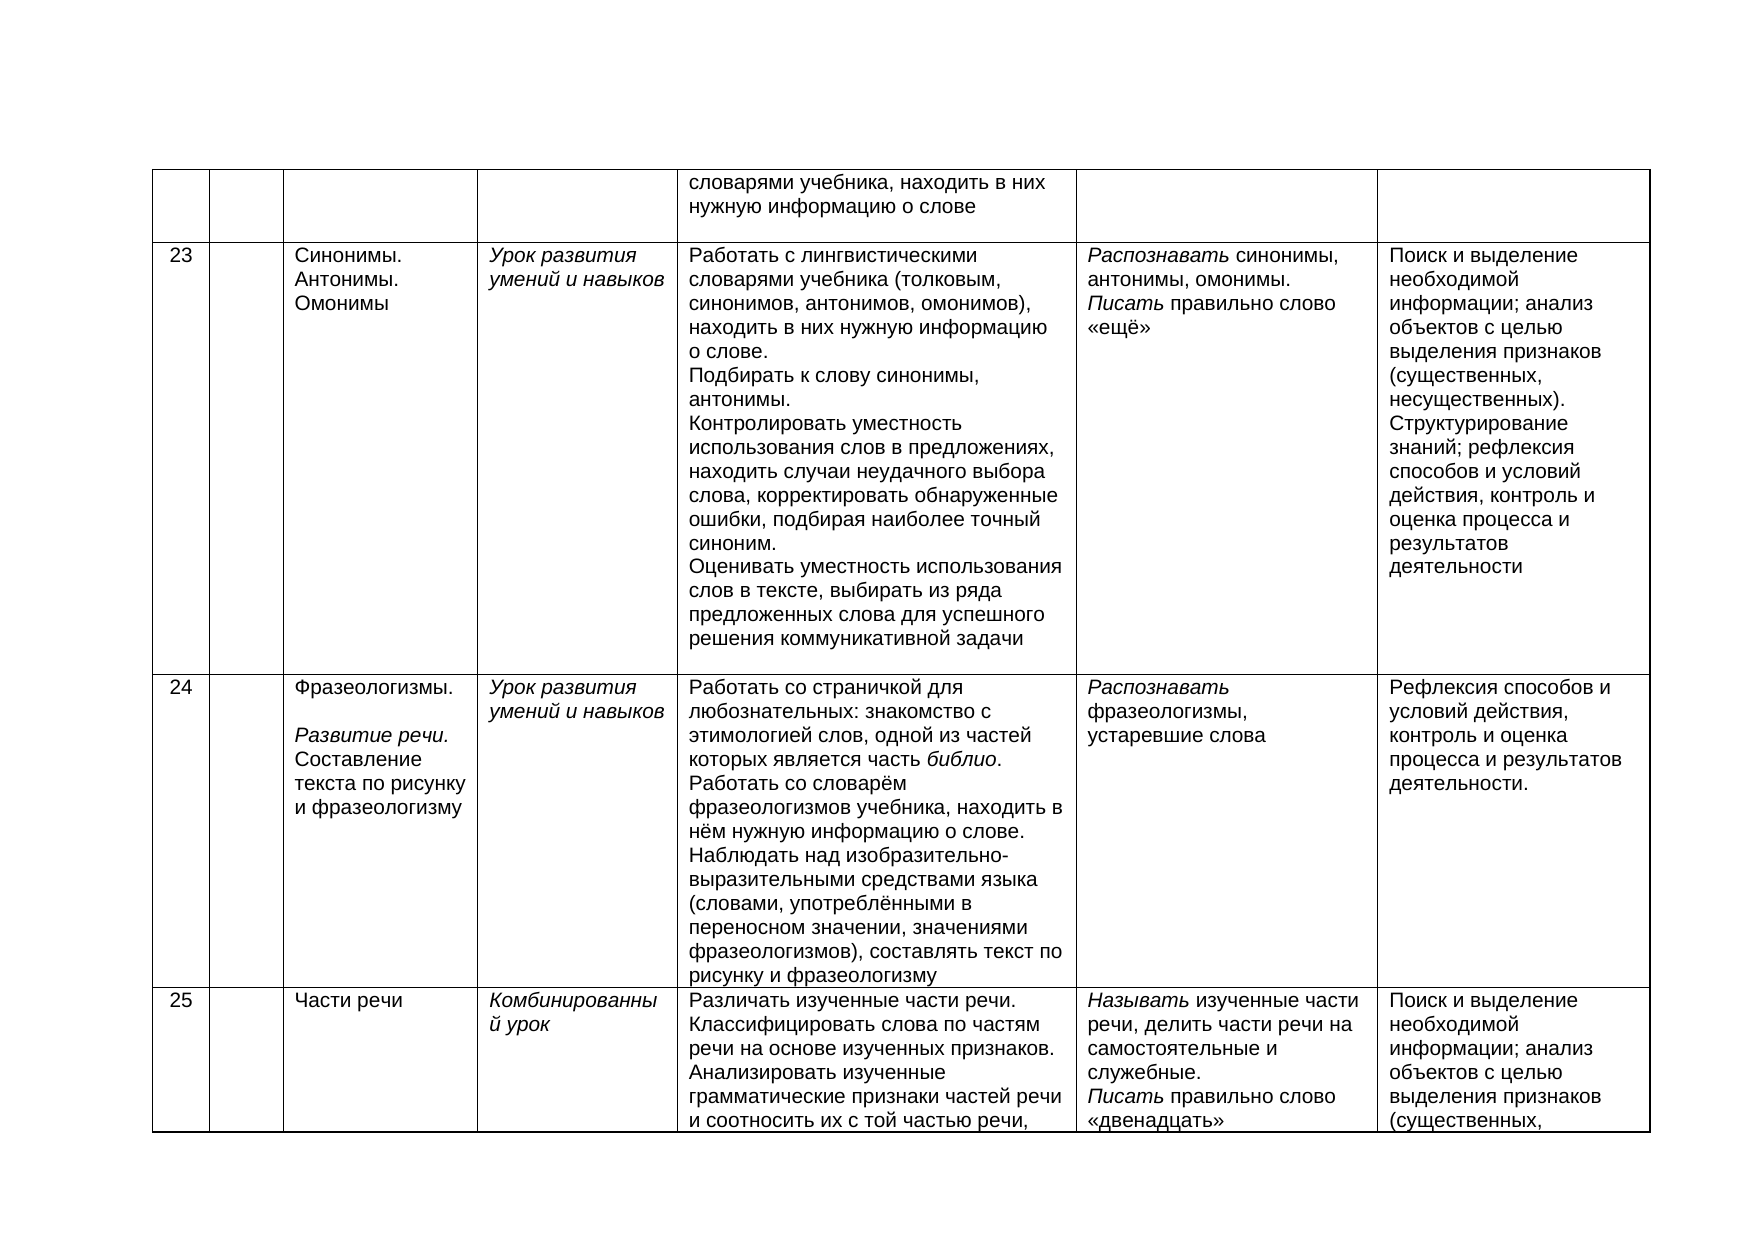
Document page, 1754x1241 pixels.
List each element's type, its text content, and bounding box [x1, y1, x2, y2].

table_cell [1077, 170, 1377, 242]
table_cell Синонимы. Антонимы. Омонимы [284, 243, 477, 674]
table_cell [1077, 988, 1377, 1131]
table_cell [284, 170, 477, 242]
table_cell Поиск и выделение необходимой информации; анализ объектов с целью выделения признаков (существенных, несущественных). Структурирование знаний; рефлексия способов и условий действия, контроль и оценка процесса и результатов деятельности [1378, 243, 1649, 674]
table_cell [1378, 988, 1649, 1131]
table_cell [210, 675, 283, 987]
table_cell [210, 988, 283, 1131]
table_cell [678, 988, 1076, 1131]
table_cell Работать с лингвистическими словарями учебника (толковым, синонимов, антонимов, омонимов), находить в них нужную информацию о слове. Подбирать к слову синонимы, антонимы. Контролировать уместность использования слов в предложениях, находить случаи неудачного выбора слова, корректировать обнаруженные ошибки, подбирая наиболее точный синоним. Оценивать уместность использования слов в тексте, выбирать из ряда предложенных слова для успешного решения коммуникативной задачи [678, 243, 1076, 674]
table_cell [478, 988, 677, 1131]
table_cell Распознавать синонимы, антонимы, омонимы. Писать правильно слово «ещё» [1077, 243, 1377, 674]
table_cell Урок развития умений и навыков [478, 243, 677, 674]
table_cell Распознавать фразеологизмы, устаревшие слова [1077, 675, 1377, 987]
table_cell Рефлексия способов и условий действия, контроль и оценка процесса и результатов деятельности. [1378, 675, 1649, 987]
table_cell 25 [153, 988, 209, 1131]
table_cell Урок развития умений и навыков [478, 675, 677, 987]
table_cell 24 [153, 675, 209, 987]
table_cell Работать со страничкой для любознательных: знакомство с этимологией слов, одной из частей которых является часть библио. Работать со словарём фразеологизмов учебника, находить в нём нужную информацию о слове. Наблюдать над изобразительно-выразительными средствами языка (словами, употреблёнными в переносном значении, значениями фразеологизмов), составлять текст по рисунку и фразеологизму [678, 675, 1076, 987]
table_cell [1378, 170, 1649, 242]
table_cell 22 [153, 170, 209, 242]
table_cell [478, 170, 677, 242]
table_cell [210, 170, 283, 242]
table_cell Фразеологизмы. Развитие речи. Составление текста по рисунку и фразеологизму [284, 675, 477, 987]
table_cell 23 [153, 243, 209, 674]
table_cell Части речи [284, 988, 477, 1131]
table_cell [678, 170, 1076, 242]
table_cell [210, 243, 283, 674]
